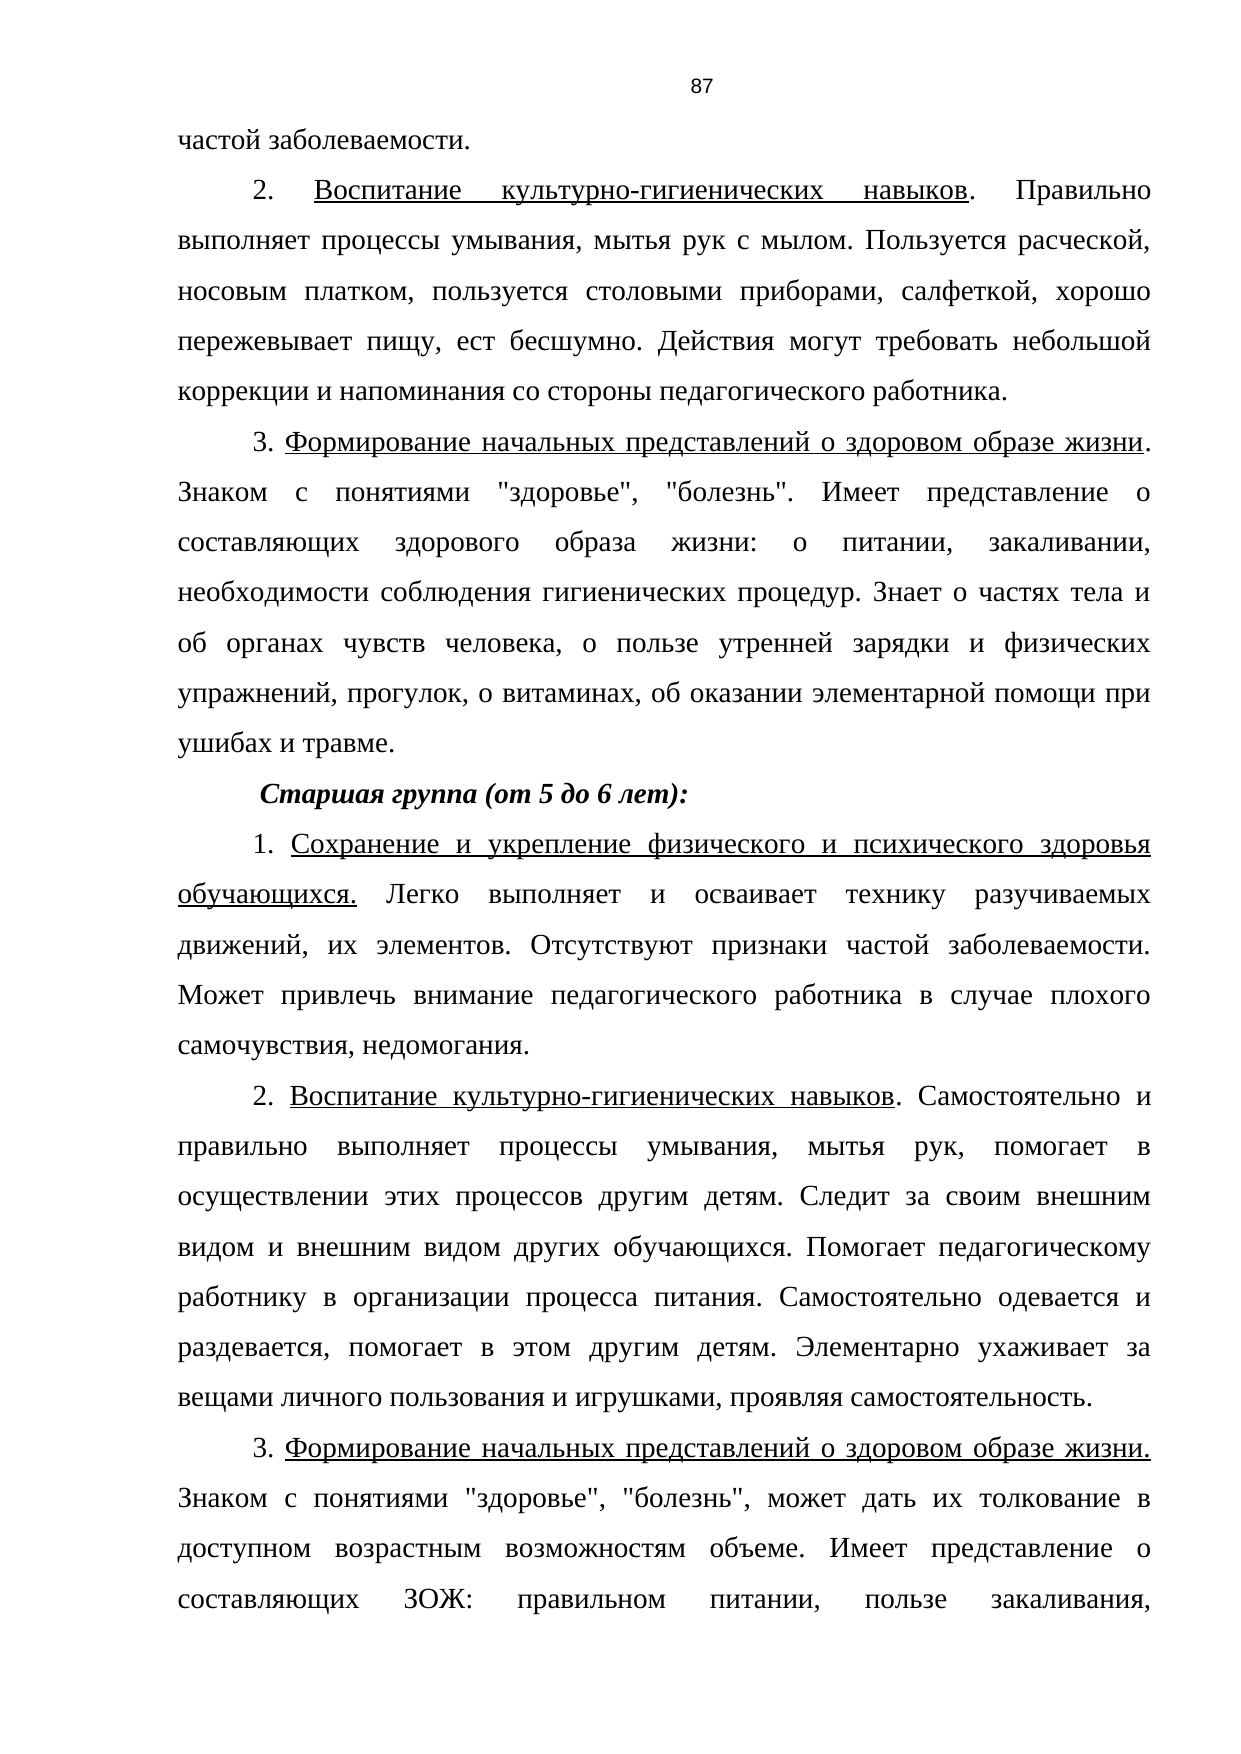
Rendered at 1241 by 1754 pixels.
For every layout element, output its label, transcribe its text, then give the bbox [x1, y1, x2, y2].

text Старшая группа (от 5 до 6 лет): [177, 776, 1152, 809]
text 3. Формирование начальных представлений о здоровом образе жизни. Знаком с понятиями "здоровье", "болезнь". Имеет представление о составляющих здорового образа жизни: о питании, закаливании, необходимости соблюдения гигиенических процедур. Знает о частях тела и об органах чувств человека, о пользе утренней зарядки и физических упражнений, прогулок, о витаминах, об оказании элементарной помощи при ушибах и травме. [177, 424, 1152, 759]
text 2. Воспитание культурно-гигиенических навыков. Правильно выполняет процессы умывания, мытья рук с мылом. Пользуется расческой, носовым платком, пользуется столовыми приборами, салфеткой, хорошо пережевывает пищу, ест бесшумно. Действия могут требовать небольшой коррекции и напоминания со стороны педагогического работника. [177, 172, 1152, 407]
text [177, 1430, 1152, 1614]
text 1. Сохранение и укрепление физического и психического здоровья обучающихся. Легко выполняет и осваивает технику разучиваемых движений, их элементов. Отсутствуют признаки частой заболеваемости. Может привлечь внимание педагогического работника в случае плохого самочувствия, недомогания. [177, 826, 1152, 1061]
text 2. Воспитание культурно-гигиенических навыков. Самостоятельно и правильно выполняет процессы умывания, мытья рук, помогает в осуществлении этих процессов другим детям. Следит за своим внешним видом и внешним видом других обучающихся. Помогает педагогическому работнику в организации процесса питания. Самостоятельно одевается и раздевается, помогает в этом другим детям. Элементарно ухаживает за вещами личного пользования и игрушками, проявляя самостоятельность. [177, 1078, 1152, 1413]
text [177, 122, 1152, 155]
